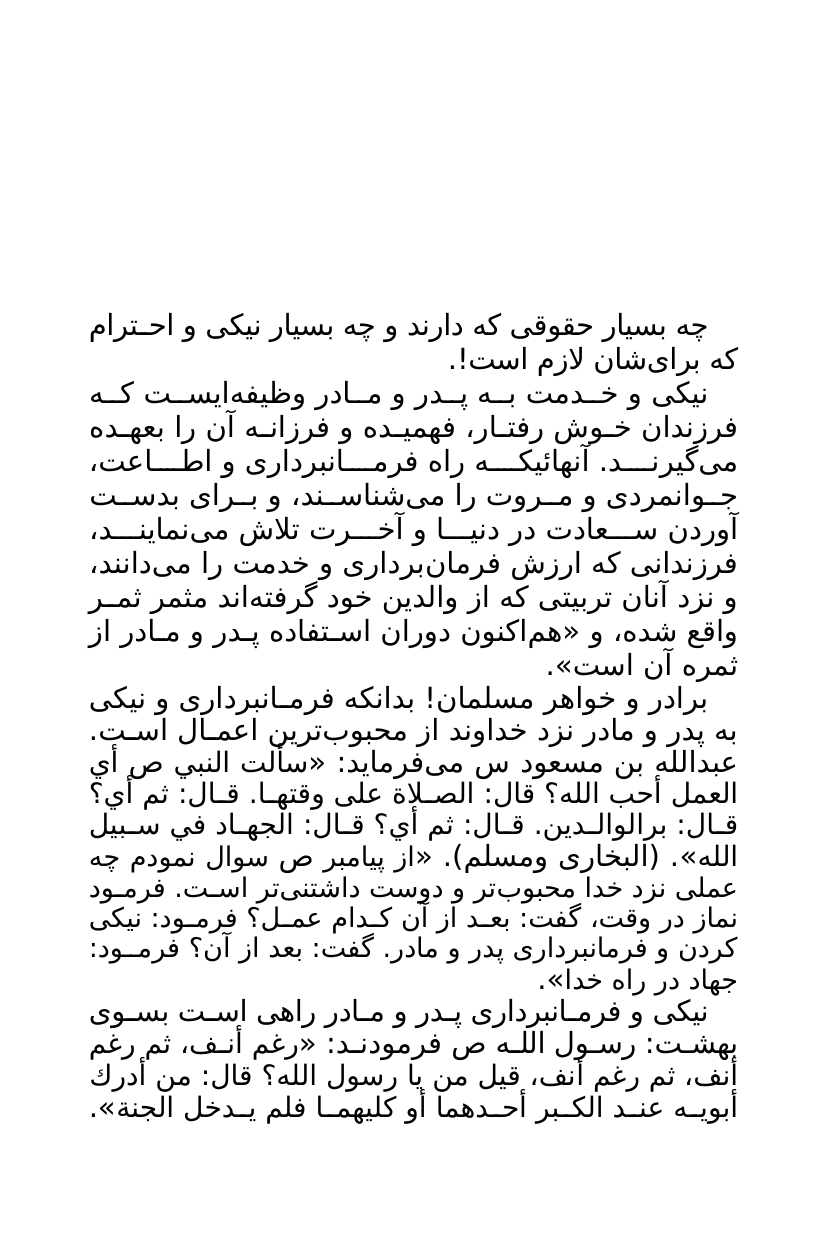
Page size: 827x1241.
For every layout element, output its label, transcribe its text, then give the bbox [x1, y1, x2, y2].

text برادر و خواهر مسلمان! بدانکه فرمانبرداری و نیکی به پدر و مادر نزد خداوند از محبوب‌ترین اعمال است. عبدالله بن مسعود س می‌فرماید: «سألت النبي ص أي العمل أحب الله؟ قال: الصلاة علی وقتها. قال: ثم أي؟ قال: برالوالدین. قال: ثم أي؟ قال: الجهاد في سبیل الله». (البخاری ومسلم). «از پیامبر ص سوال نمودم چه عملی نزد خدا محبوب‌تر و دوست داشتنی‌تر است. فرمود نماز در وقت، گفت: بعد از آن کدام عمل؟ فرمود: نیکی کردن و فرمانبرداری پدر و مادر. گفت: بعد از آن؟ فرمود: جهاد در راه خدا». [89, 682, 738, 996]
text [89, 996, 738, 1124]
text نیکی و خدمت به پدر و مادر وظیفه‌ایست که فرزندان خوش رفتار، فهمیده و فرزانه آن را بعهده می‌گیرند. آنهائیکه راه فرمانبرداری و اطاعت، جوانمردی و مروت را می‌شناسند، و برای بدست آوردن سعادت در دنیا و آخرت تلاش می‌نمایند، فرزندانی که ارزش فرمان‌برداری و خدمت را می‌دانند، و نزد آنان تربیتی که از والدین خود گرفته‌اند مثمر ثمر واقع شده، و «هم‌اکنون دوران استفاده پدر و مادر از ثمره آن است». [89, 377, 738, 682]
text چه بسیار حقوقی که دارند و چه بسیار نیکی و احترام که برای‌شان لازم است!. [89, 309, 738, 377]
